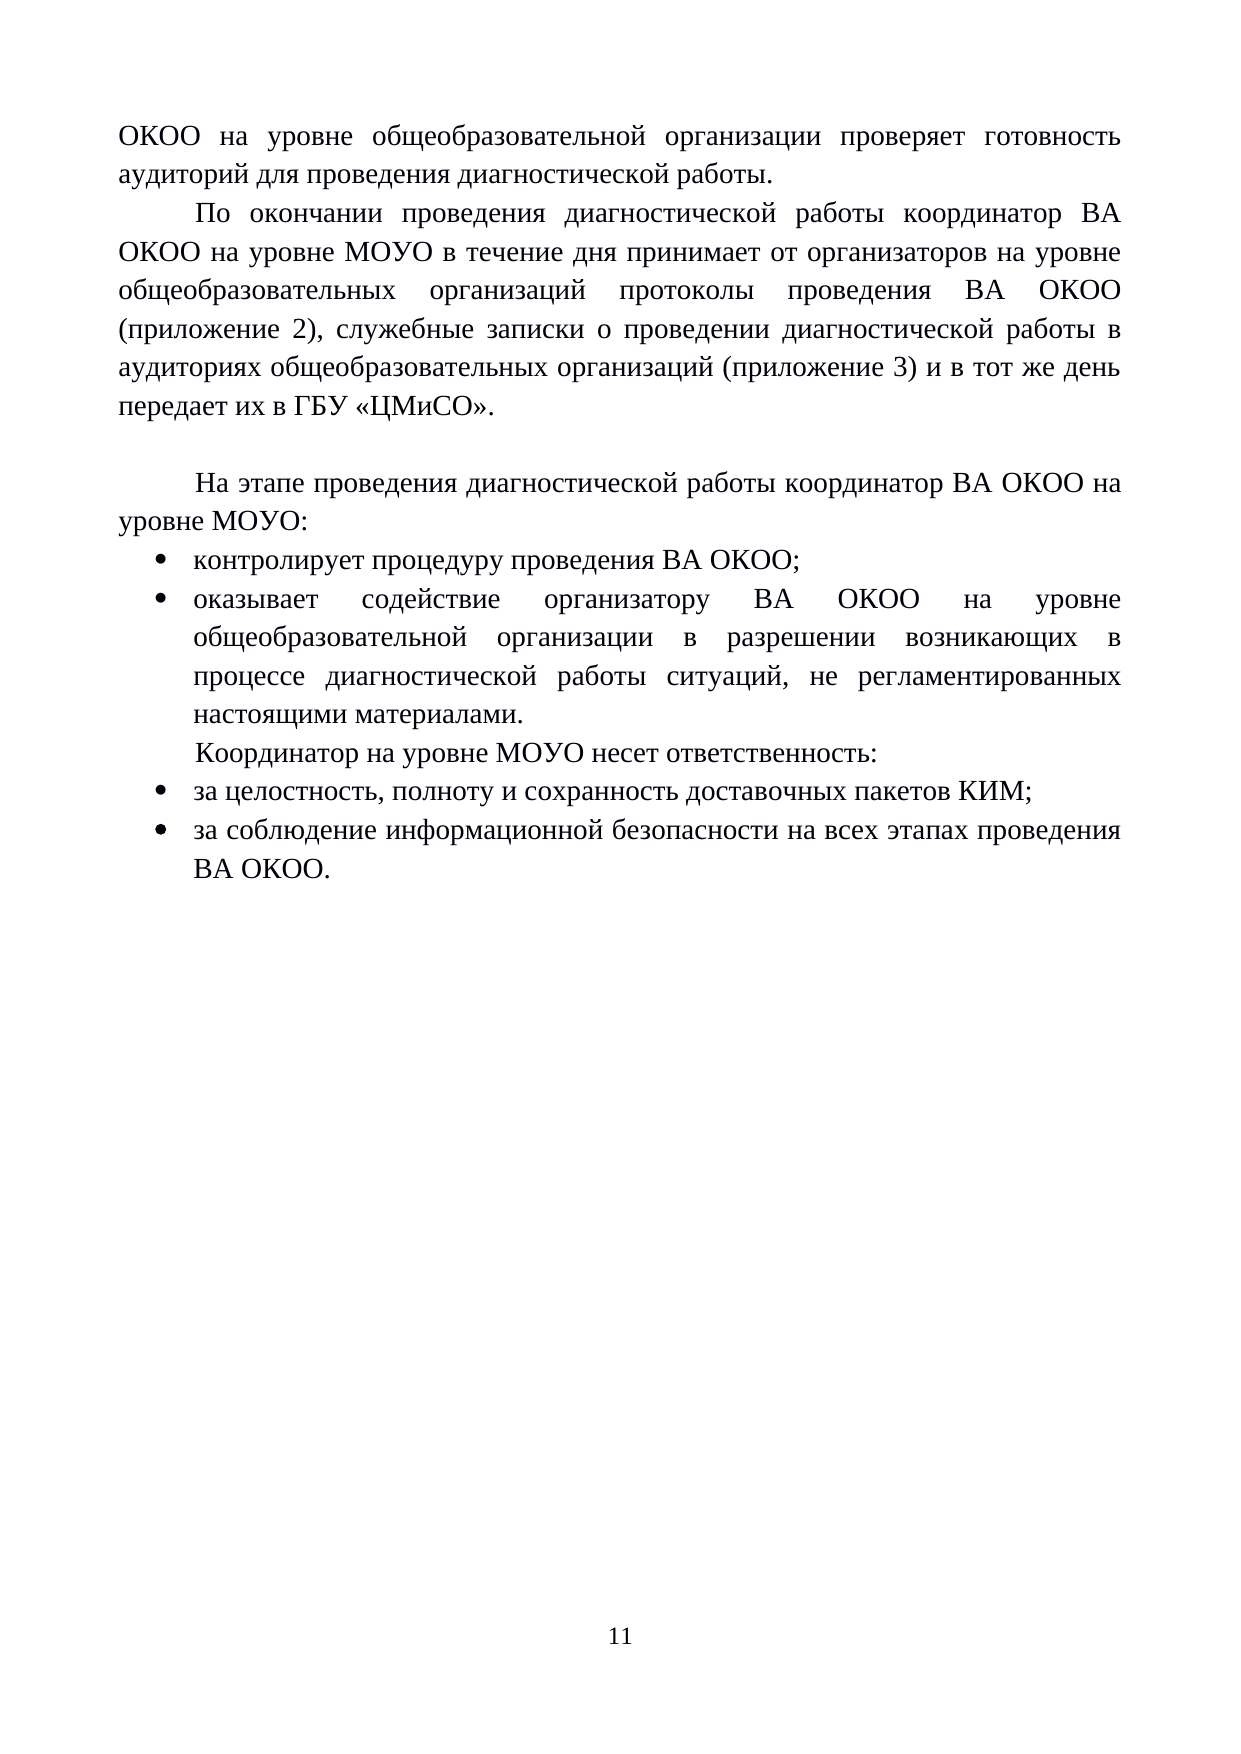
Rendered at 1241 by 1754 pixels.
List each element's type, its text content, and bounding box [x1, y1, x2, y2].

list контролирует процедуру проведения ВА ОКОО; [156, 542, 1122, 576]
list за соблюдение информационной безопасности на всех этапах проведения ВА ОКОО. [156, 812, 1122, 884]
text По окончании проведения диагностической работы координатор ВА ОКОО на уровне МОУО в течение дня принимает от организаторов на уровне общеобразовательных организаций протоколы проведения ВА ОКОО (приложение 2), служебные записки о проведении диагностической работы в аудиториях общеобразовательных организаций (приложение 3) и в тот же день передает их в ГБУ «ЦМиСО». [118, 195, 1122, 421]
list оказывает содействие организатору ВА ОКОО на уровне общеобразовательной организации в разрешении возникающих в процессе диагностической работы ситуаций, не регламентированных настоящими материалами. [156, 581, 1122, 730]
text На этапе проведения диагностической работы координатор ВА ОКОО на уровне МОУО: [118, 465, 1122, 537]
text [118, 118, 1122, 190]
text Координатор на уровне МОУО несет ответственность: [118, 735, 1122, 768]
list за целостность, полноту и сохранность доставочных пакетов КИМ; [156, 773, 1122, 807]
